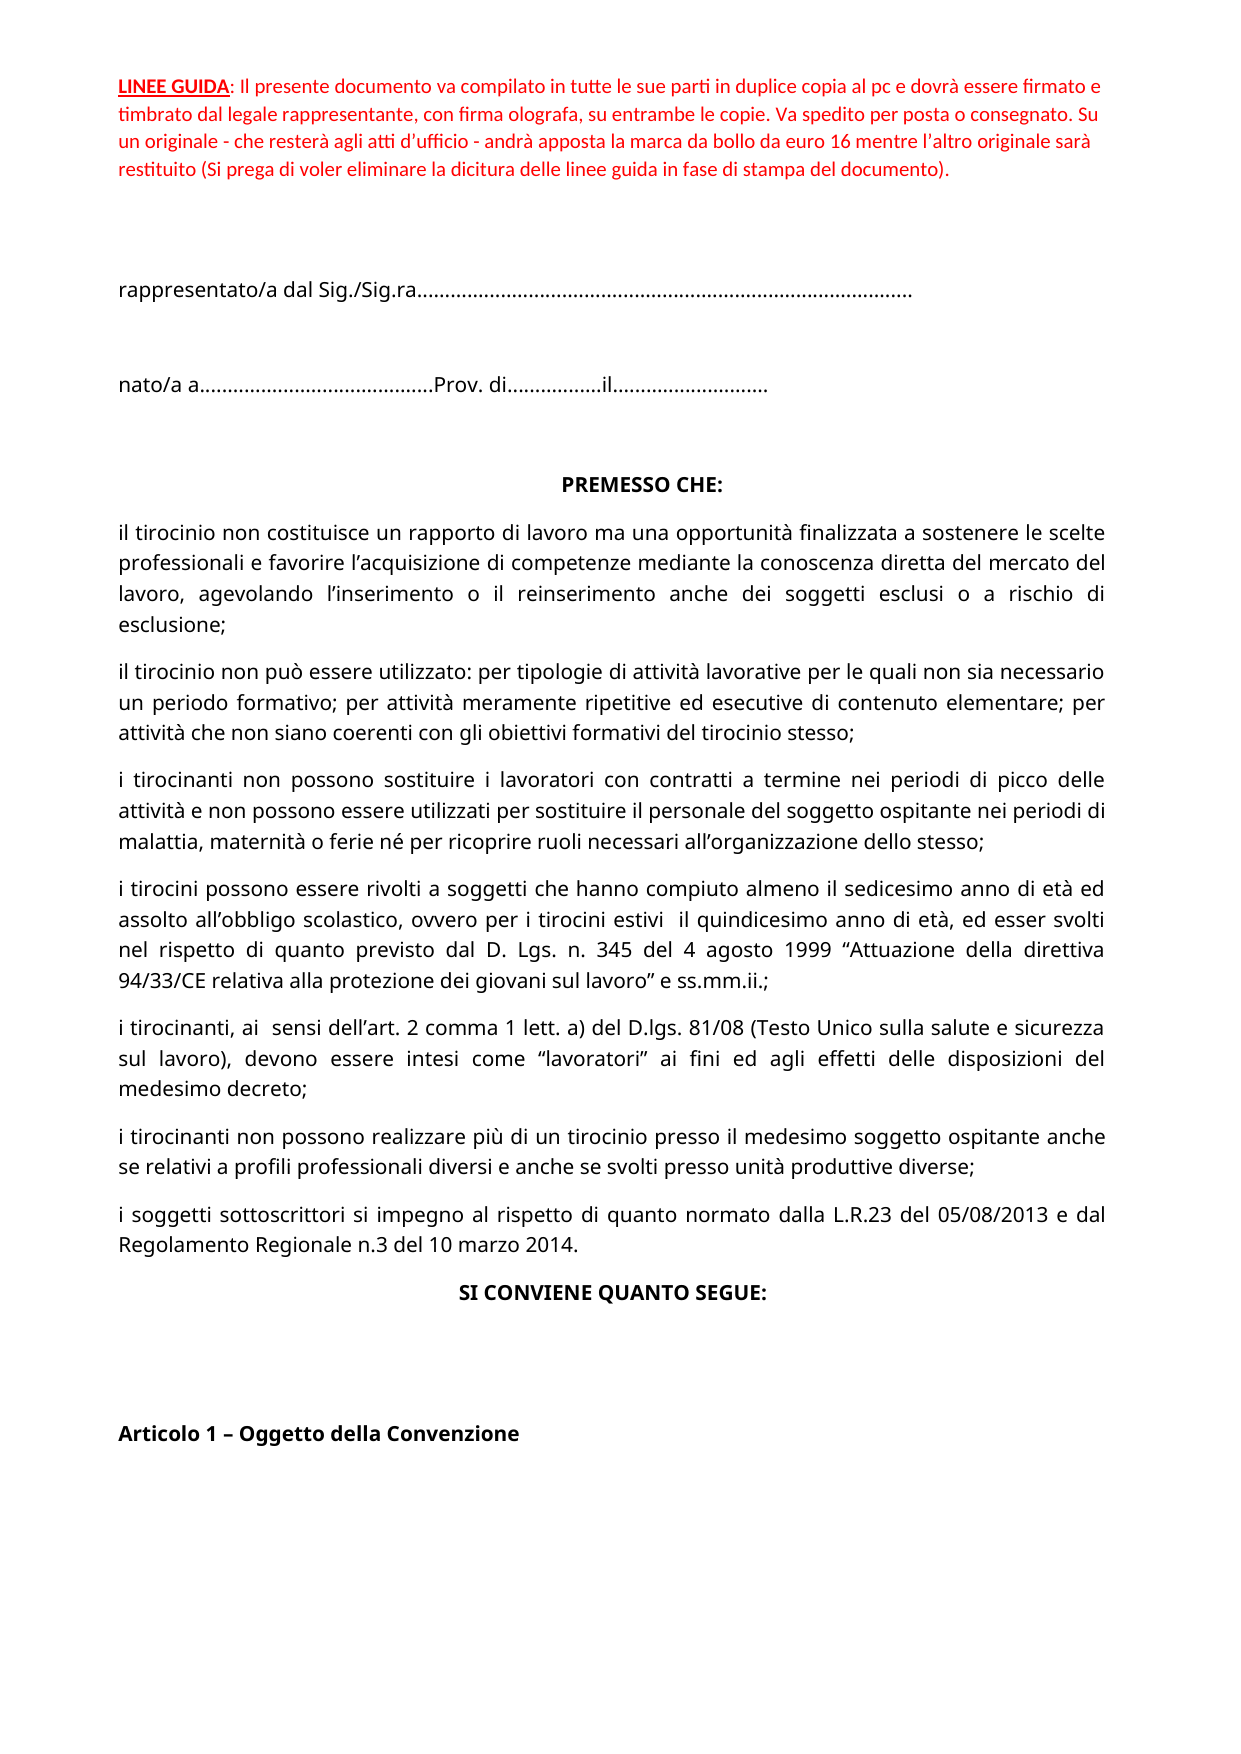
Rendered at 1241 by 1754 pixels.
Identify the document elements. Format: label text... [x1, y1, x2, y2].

text i tirocini possono essere rivolti a soggetti che hanno compiuto almeno il sedicesimo anno di età ed assolto all’obbligo scolastico, ovvero per i tirocini estivi il quindicesimo anno di età, ed esser svolti nel rispetto di quanto previsto dal D. Lgs. n. 345 del 4 agosto 1999 “Attuazione della direttiva 94/33/CE relativa alla protezione dei giovani sul lavoro” e ss.mm.ii.; [118, 874, 1107, 994]
text nato/a a..........................................Prov. di.................il............................ [118, 370, 1107, 398]
text il tirocinio non costituisce un rapporto di lavoro ma una opportunità finalizzata a sostenere le scelte professionali e favorire l’acquisizione di competenze mediante la conoscenza diretta del mercato del lavoro, agevolando l’inserimento o il reinserimento anche dei soggetti esclusi o a rischio di esclusione; [118, 518, 1107, 638]
text i tirocinanti, ai sensi dell’art. 2 comma 1 lett. a) del D.lgs. 81/08 (Testo Unico sulla salute e sicurezza sul lavoro), devono essere intesi come “lavoratori” ai fini ed agli effetti delle disposizioni del medesimo decreto; [118, 1013, 1107, 1103]
text SI CONVIENE QUANTO SEGUE: [118, 1278, 1107, 1306]
text il tirocinio non può essere utilizzato: per tipologie di attività lavorative per le quali non sia necessario un periodo formativo; per attività meramente ripetitive ed esecutive di contenuto elementare; per attività che non siano coerenti con gli obiettivi formativi del tirocinio stesso; [118, 657, 1107, 747]
text i tirocinanti non possono sostituire i lavoratori con contratti a termine nei periodi di picco delle attività e non possono essere utilizzati per sostituire il personale del soggetto ospitante nei periodi di malattia, maternità o ferie né per ricoprire ruoli necessari all’organizzazione dello stesso; [118, 766, 1107, 855]
text i tirocinanti non possono realizzare più di un tirocinio presso il medesimo soggetto ospitante anche se relativi a profili professionali diversi e anche se svolti presso unità produttive diverse; [118, 1122, 1107, 1181]
text PREMESSO CHE: [561, 471, 1107, 499]
text Articolo 1 – Oggetto della Convenzione [118, 1419, 1107, 1448]
text i soggetti sottoscrittori si impegno al rispetto di quanto normato dalla L.R.23 del 05/08/2013 e dal Regolamento Regionale n.3 del 10 marzo 2014. [118, 1200, 1107, 1259]
text rappresentato/a dal Sig./Sig.ra......................................................................................... [118, 275, 1107, 304]
